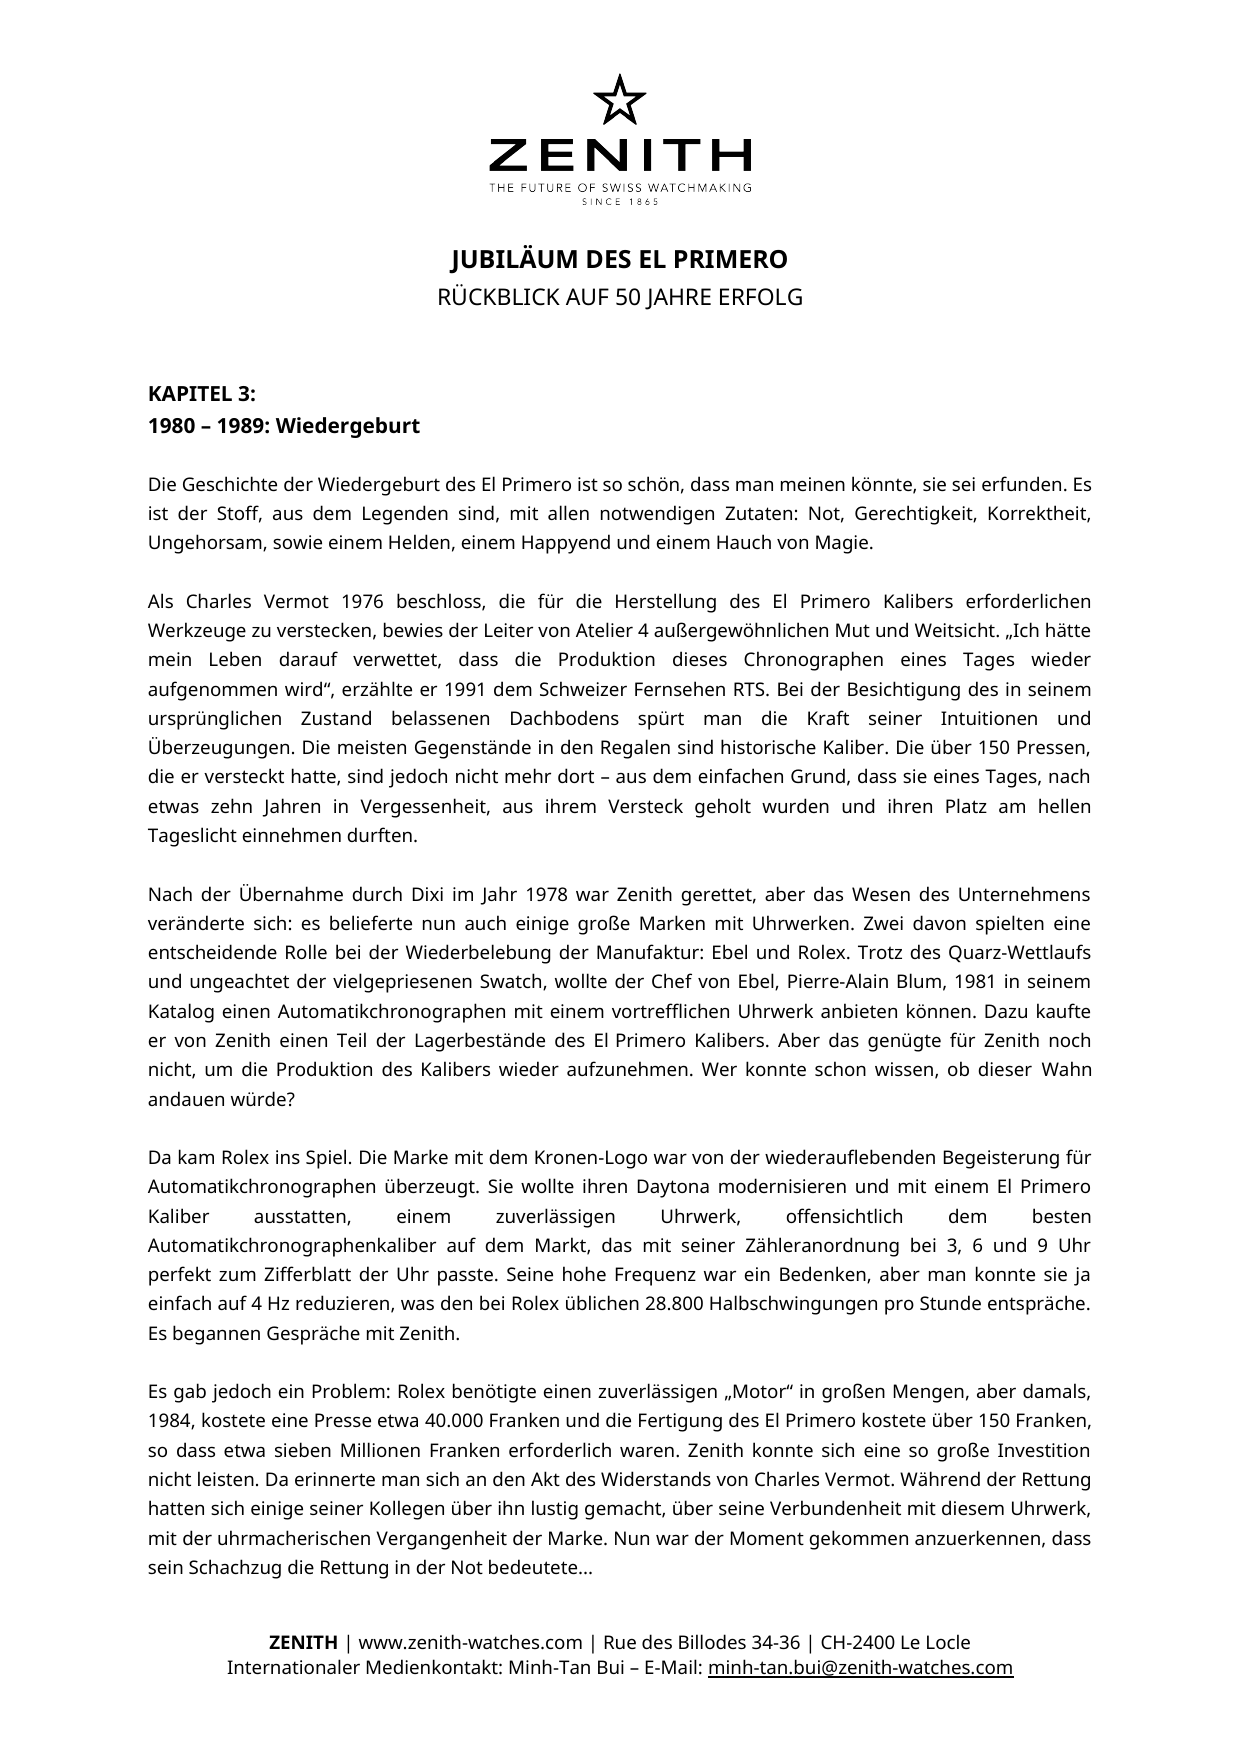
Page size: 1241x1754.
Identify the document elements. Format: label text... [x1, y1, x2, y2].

text Die Geschichte der Wiedergeburt des El Primero ist so schön, dass man meinen könnte, sie sei erfunden. Es ist der Stoff, aus dem Legenden sind, mit allen notwendigen Zutaten: Not, Gerechtigkeit, Korrektheit, Ungehorsam, sowie einem Helden, einem Happyend und einem Hauch von Magie. [148, 471, 1093, 555]
text 1980 – 1989: Wiedergeburt [148, 411, 1093, 440]
text Da kam Rolex ins Spiel. Die Marke mit dem Kronen-Logo war von der wiederauflebenden Begeisterung für Automatikchronographen überzeugt. Sie wollte ihren Daytona modernisieren und mit einem El Primero Kaliber ausstatten, einem zuverlässigen Uhrwerk, offensichtlich dem besten Automatikchronographenkaliber auf dem Markt, das mit seiner Zähleranordnung bei 3, 6 und 9 Uhr perfekt zum Zifferblatt der Uhr passte. Seine hohe Frequenz war ein Bedenken, aber man konnte sie ja einfach auf 4 Hz reduzieren, was den bei Rolex üblichen 28.800 Halbschwingungen pro Stunde entspräche. Es begannen Gespräche mit Zenith. [148, 1144, 1093, 1346]
text KAPITEL 3: [148, 379, 1093, 407]
text Nach der Übernahme durch Dixi im Jahr 1978 war Zenith gerettet, aber das Wesen des Unternehmens veränderte sich: es belieferte nun auch einige große Marken mit Uhrwerken. Zwei davon spielten eine entscheidende Rolle bei der Wiederbelebung der Manufaktur: Ebel und Rolex. Trotz des Quarz-Wettlaufs und ungeachtet der vielgepriesenen Swatch, wollte der Chef von Ebel, Pierre-Alain Blum, 1981 in seinem Katalog einen Automatikchronographen mit einem vortrefflichen Uhrwerk anbieten können. Dazu kaufte er von Zenith einen Teil der Lagerbestände des El Primero Kalibers. Aber das genügte für Zenith noch nicht, um die Produktion des Kalibers wieder aufzunehmen. Wer konnte schon wissen, ob dieser Wahn andauen würde? [148, 881, 1093, 1111]
picture [489, 73, 751, 205]
text Es gab jedoch ein Problem: Rolex benötigte einen zuverlässigen „Motor“ in großen Mengen, aber damals, 1984, kostete eine Presse etwa 40.000 Franken und die Fertigung des El Primero kostete über 150 Franken, so dass etwa sieben Millionen Franken erforderlich waren. Zenith konnte sich eine so große Investition nicht leisten. Da erinnerte man sich an den Akt des Widerstands von Charles Vermot. Während der Rettung hatten sich einige seiner Kollegen über ihn lustig gemacht, über seine Verbundenheit mit diesem Uhrwerk, mit der uhrmacherischen Vergangenheit der Marke. Nun war der Moment gekommen anzuerkennen, dass sein Schachzug die Rettung in der Not bedeutete... [148, 1378, 1093, 1580]
text RÜCKBLICK AUF 50 JAHRE ERFOLG [148, 281, 1093, 312]
text JUBILÄUM DES EL PRIMERO [148, 242, 1093, 276]
text Als Charles Vermot 1976 beschloss, die für die Herstellung des El Primero Kalibers erforderlichen Werkzeuge zu verstecken, bewies der Leiter von Atelier 4 außergewöhnlichen Mut und Weitsicht. „Ich hätte mein Leben darauf verwettet, dass die Produktion dieses Chronographen eines Tages wieder aufgenommen wird“, erzählte er 1991 dem Schweizer Fernsehen RTS. Bei der Besichtigung des in seinem ursprünglichen Zustand belassenen Dachbodens spürt man die Kraft seiner Intuitionen und Überzeugungen. Die meisten Gegenstände in den Regalen sind historische Kaliber. Die über 150 Pressen, die er versteckt hatte, sind jedoch nicht mehr dort – aus dem einfachen Grund, dass sie eines Tages, nach etwas zehn Jahren in Vergessenheit, aus ihrem Versteck geholt wurden und ihren Platz am hellen Tageslicht einnehmen durften. [148, 588, 1093, 848]
